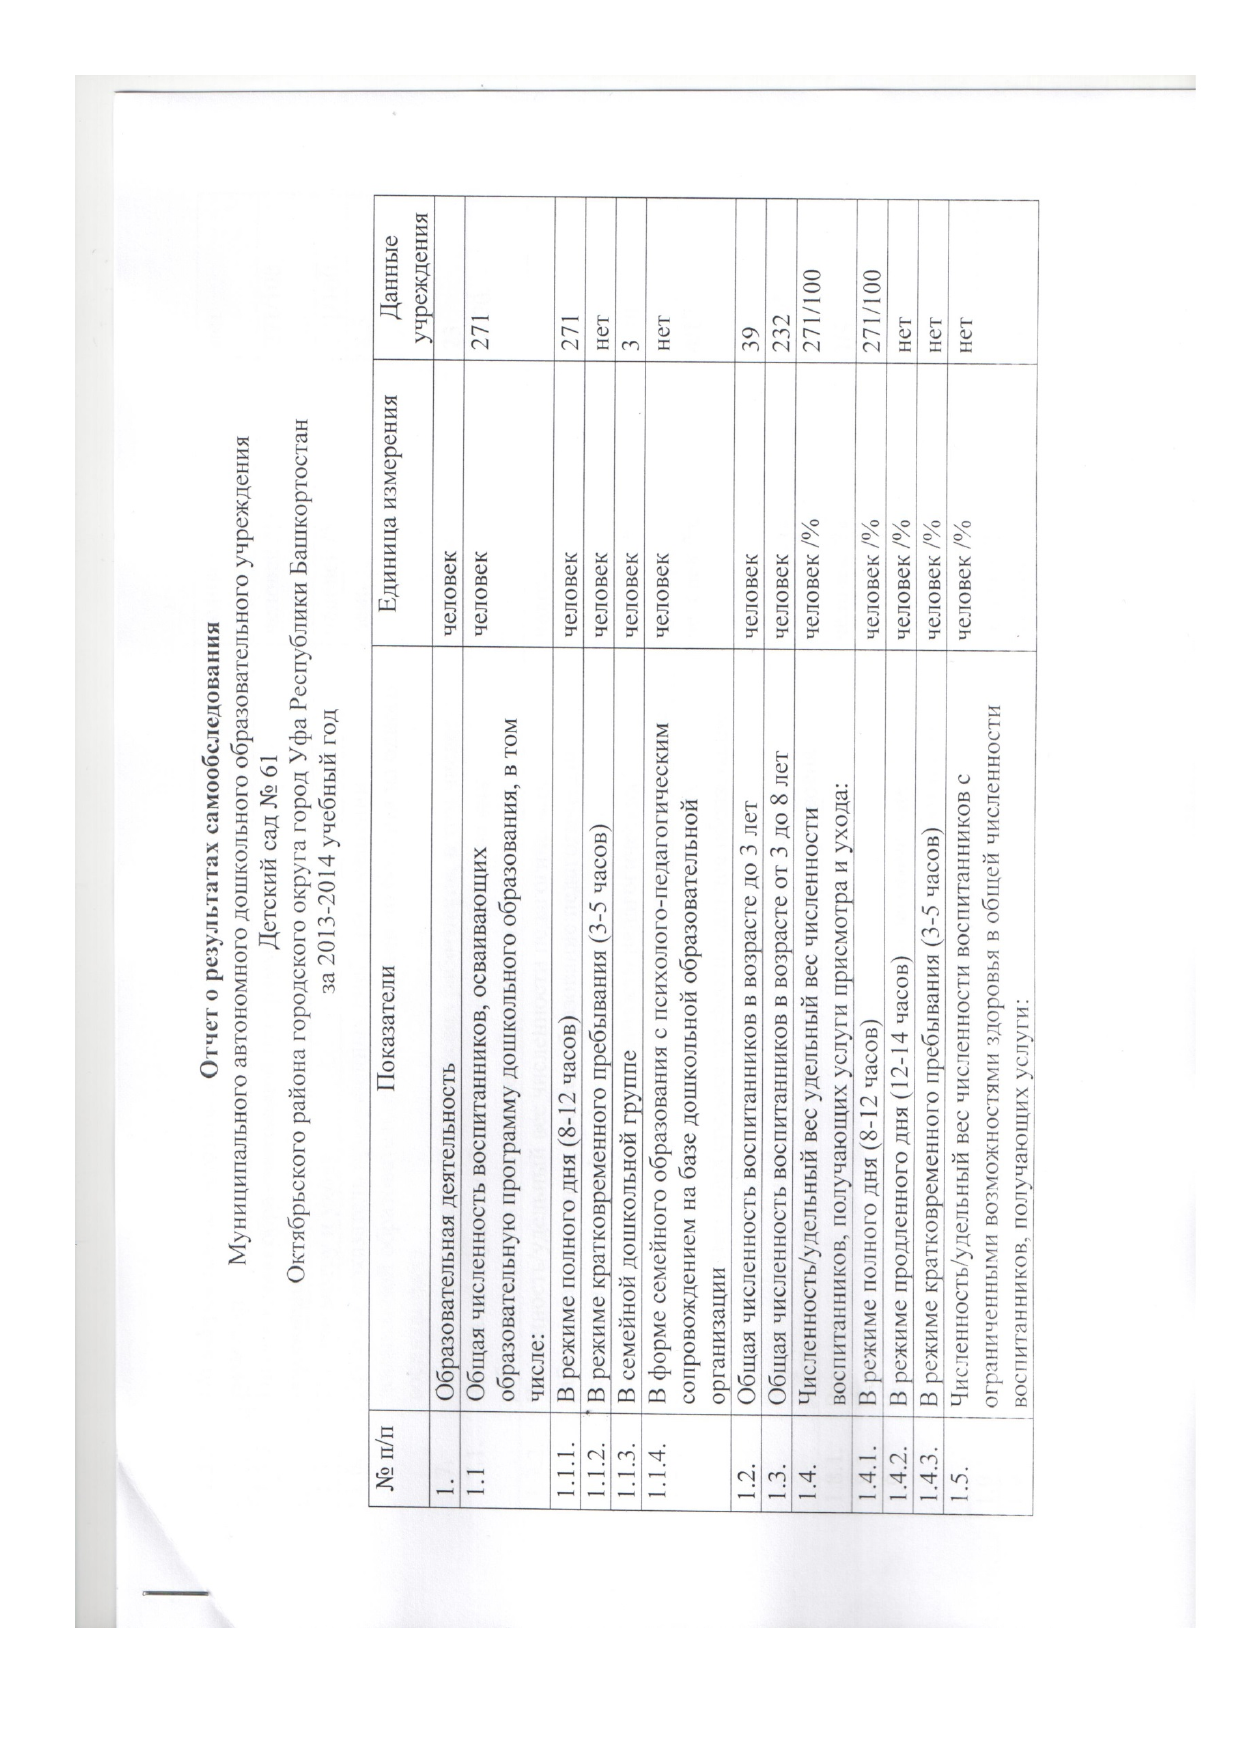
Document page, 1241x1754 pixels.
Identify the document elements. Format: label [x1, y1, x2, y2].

picture [75, 75, 1205, 1628]
